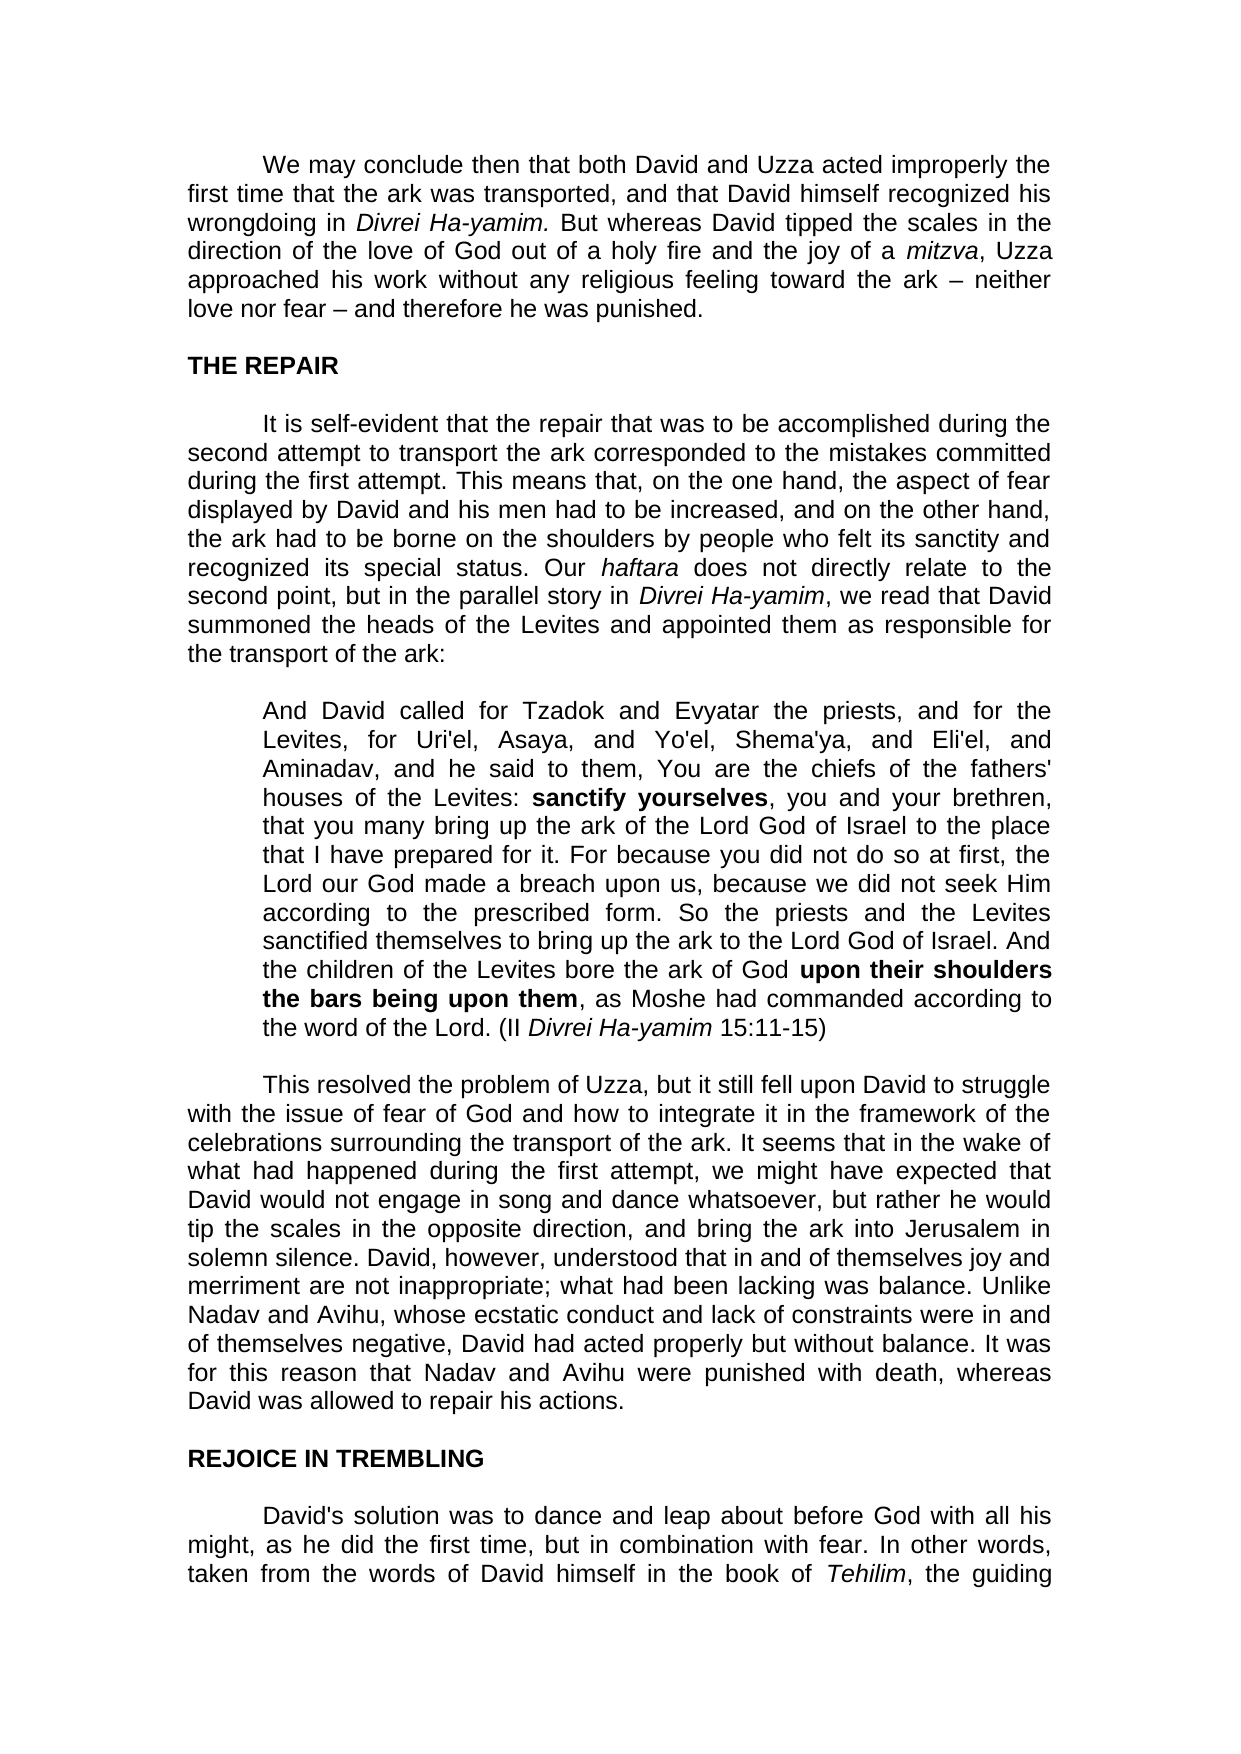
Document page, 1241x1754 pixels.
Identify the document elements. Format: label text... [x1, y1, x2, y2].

text REJOICE IN TREMBLING [187, 1444, 1053, 1472]
text It is self-evident that the repair that was to be accomplished during the second attempt to transport the ark corresponded to the mistakes committed during the first attempt. This means that, on the one hand, the aspect of fear displayed by David and his men had to be increased, and on the other hand, the ark had to be borne on the shoulders by people who felt its sanctity and recognized its special status. Our haftara does not directly relate to the second point, but in the parallel story in Divrei Ha-yamim, we read that David summoned the heads of the Levites and appointed them as responsible for the transport of the ark: [187, 409, 1053, 667]
text This resolved the problem of Uzza, but it still fell upon David to struggle with the issue of fear of God and how to integrate it in the framework of the celebrations surrounding the transport of the ark. It seems that in the wake of what had happened during the first attempt, we might have expected that David would not engage in song and dance whatsoever, but rather he would tip the scales in the opposite direction, and bring the ark into Jerusalem in solemn silence. David, however, understood that in and of themselves joy and merriment are not inappropriate; what had been lacking was balance. Unlike Nadav and Avihu, whose ecstatic conduct and lack of constraints were in and of themselves negative, David had acted properly but without balance. It was for this reason that Nadav and Avihu were punished with death, whereas David was allowed to repair his actions. [187, 1070, 1053, 1415]
text THE REPAIR [187, 351, 1053, 380]
text And David called for Tzadok and Evyatar the priests, and for the Levites, for Uri'el, Asaya, and Yo'el, Shema'ya, and Eli'el, and Aminadav, and he said to them, You are the chiefs of the fathers' houses of the Levites: sanctify yourselves, you and your brethren, that you many bring up the ark of the Lord God of Israel to the place that I have prepared for it. For because you did not do so at first, the Lord our God made a breach upon us, because we did not seek Him according to the prescribed form. So the priests and the Levites sanctified themselves to bring up the ark to the Lord God of Israel. And the children of the Levites bore the ark of God upon their shoulders the bars being upon them, as Moshe had commanded according to the word of the Lord. (II Divrei Ha-yamim 15:11-15) [262, 696, 1053, 1041]
text We may conclude then that both David and Uzza acted improperly the first time that the ark was transported, and that David himself recognized his wrongdoing in Divrei Ha-yamim. But whereas David tipped the scales in the direction of the love of God out of a holy fire and the joy of a mitzva, Uzza approached his work without any religious feeling toward the ark – neither love nor fear – and therefore he was punished. [187, 150, 1053, 322]
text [187, 1501, 1053, 1587]
